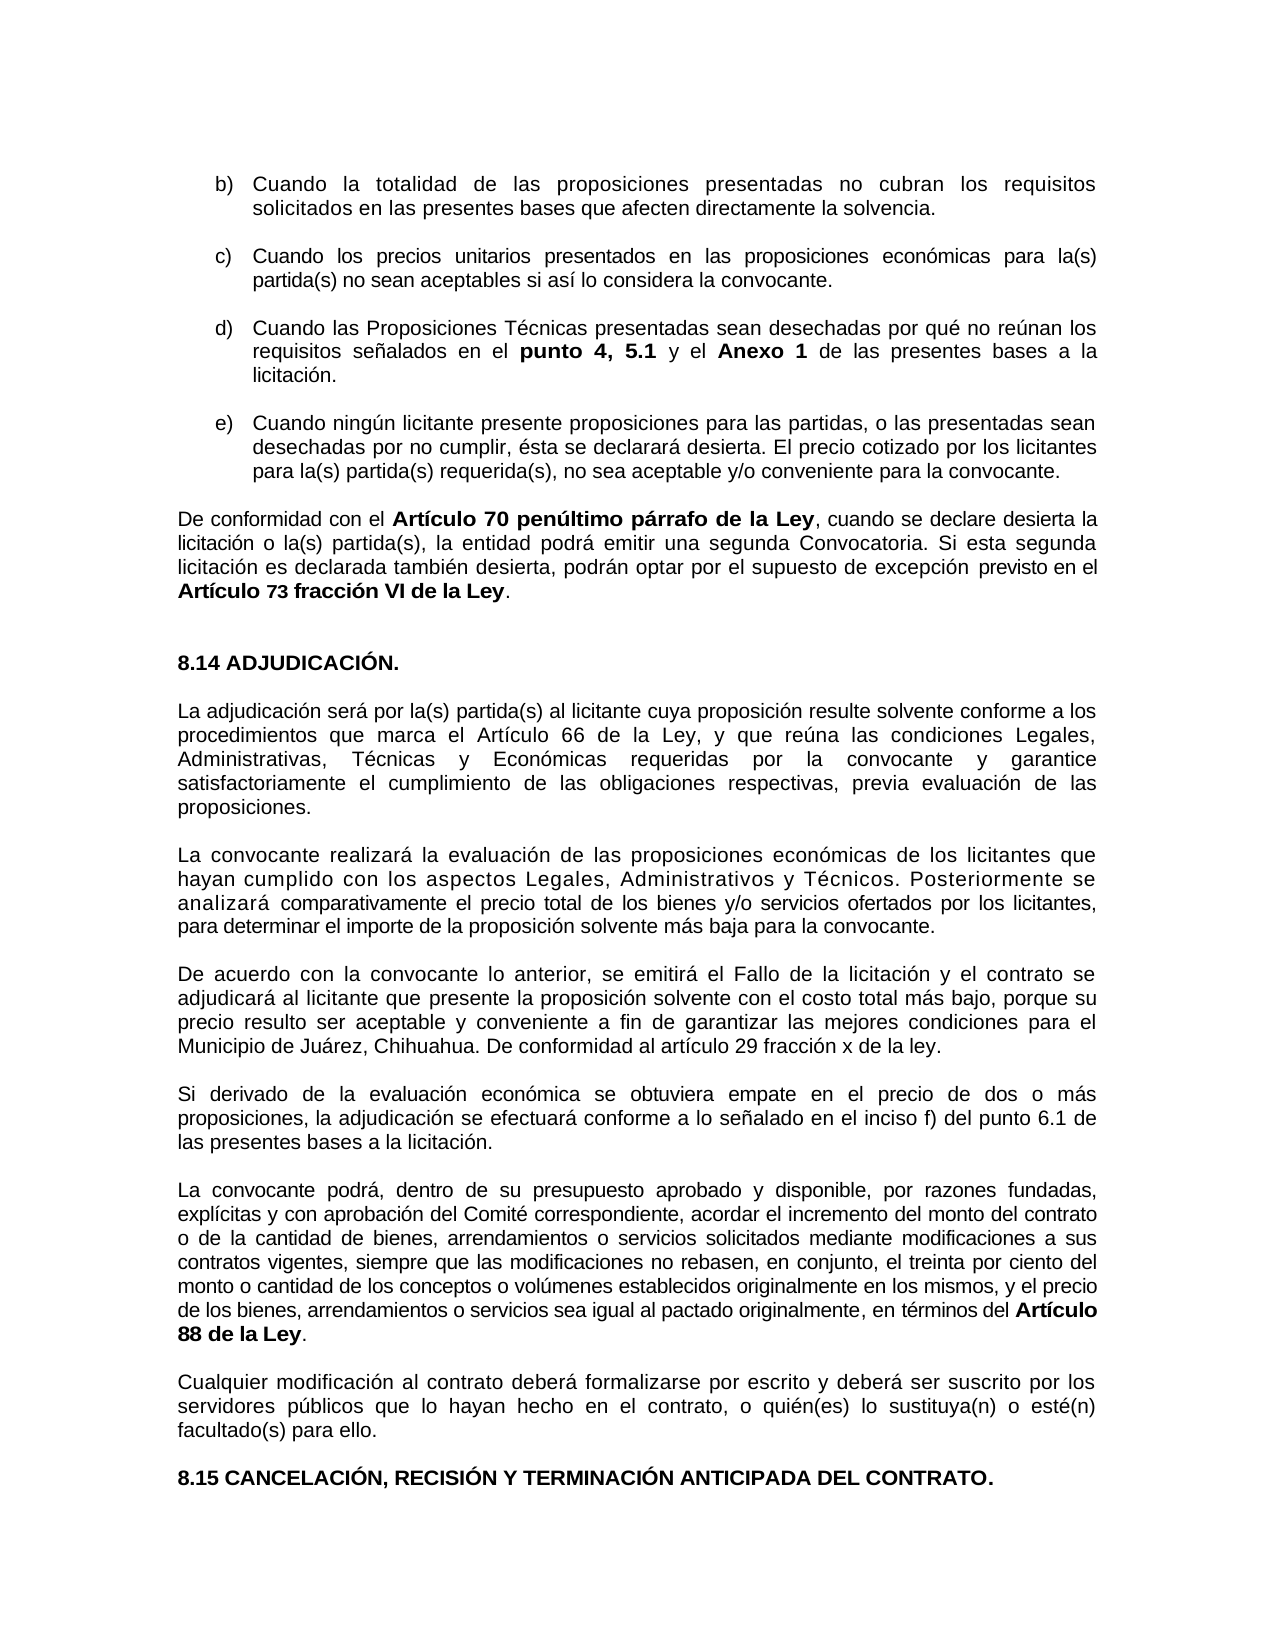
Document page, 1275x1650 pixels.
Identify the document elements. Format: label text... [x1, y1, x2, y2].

list Cuando ningún licitante presente proposiciones para las partidas, o las presentadas sean desechadas por no cumplir, ésta se declarará desierta. El precio cotizado por los licitantes para la(s) partida(s) requerida(s), no sea aceptable y/o conveniente para la convocante. [215, 411, 1098, 483]
list Cuando la totalidad de las proposiciones presentadas no cubran los requisitos solicitados en las presentes bases que afecten directamente la solvencia. [215, 172, 1098, 219]
text La adjudicación será por la(s) partida(s) al licitante cuya proposición resulte solvente conforme a los procedimientos que marca el Artículo 66 de la Ley, y que reúna las condiciones Legales, Administrativas, Técnicas y Económicas requeridas por la convocante y garantice satisfactoriamente el cumplimiento de las obligaciones respectivas, previa evaluación de las proposiciones. [177, 699, 1098, 818]
text La convocante podrá, dentro de su presupuesto aprobado y disponible, por razones fundadas, explícitas y con aprobación del Comité correspondiente, acordar el incremento del monto del contrato o de la cantidad de bienes, arrendamientos o servicios solicitados mediante modificaciones a sus contratos vigentes, siempre que las modificaciones no rebasen, en conjunto, el treinta por ciento del monto o cantidad de los conceptos o volúmenes establecidos originalmente en los mismos, y el precio de los bienes, arrendamientos o servicios sea igual al pactado originalmente, en términos del Artículo 88 de la Ley. [177, 1178, 1098, 1346]
text 8.15 CANCELACIÓN, RECISIÓN Y TERMINACIÓN ANTICIPADA DEL CONTRATO. [177, 1465, 1098, 1489]
text De conformidad con el Artículo 70 penúltimo párrafo de la Ley, cuando se declare desierta la licitación o la(s) partida(s), la entidad podrá emitir una segunda Convocatoria. Si esta segunda licitación es declarada también desierta, podrán optar por el supuesto de excepción previsto en el Artículo 73 fracción VI de la Ley. [177, 507, 1098, 603]
text De acuerdo con la convocante lo anterior, se emitirá el Fallo de la licitación y el contrato se adjudicará al licitante que presente la proposición solvente con el costo total más bajo, porque su precio resulto ser aceptable y conveniente a fin de garantizar las mejores condiciones para el Municipio de Juárez, Chihuahua. De conformidad al artículo 29 fracción x de la ley. [177, 962, 1098, 1058]
text Si derivado de la evaluación económica se obtuviera empate en el precio de dos o más proposiciones, la adjudicación se efectuará conforme a lo señalado en el inciso f) del punto 6.1 de las presentes bases a la licitación. [177, 1082, 1098, 1154]
text 8.14 ADJUDICACIÓN. [177, 651, 1098, 675]
text Cualquier modificación al contrato deberá formalizarse por escrito y deberá ser suscrito por los servidores públicos que lo hayan hecho en el contrato, o quién(es) lo sustituya(n) o esté(n) facultado(s) para ello. [177, 1369, 1098, 1441]
text La convocante realizará la evaluación de las proposiciones económicas de los licitantes que hayan cumplido con los aspectos Legales, Administrativos y Técnicos. Posteriormente se analizará comparativamente el precio total de los bienes y/o servicios ofertados por los licitantes, para determinar el importe de la proposición solvente más baja para la convocante. [177, 842, 1098, 938]
list Cuando los precios unitarios presentados en las proposiciones económicas para la(s) partida(s) no sean aceptables si así lo considera la convocante. [215, 243, 1098, 291]
list Cuando las Proposiciones Técnicas presentadas sean desechadas por qué no reúnan los requisitos señalados en el punto 4, 5.1 y el Anexo 1 de las presentes bases a la licitación. [215, 315, 1098, 387]
